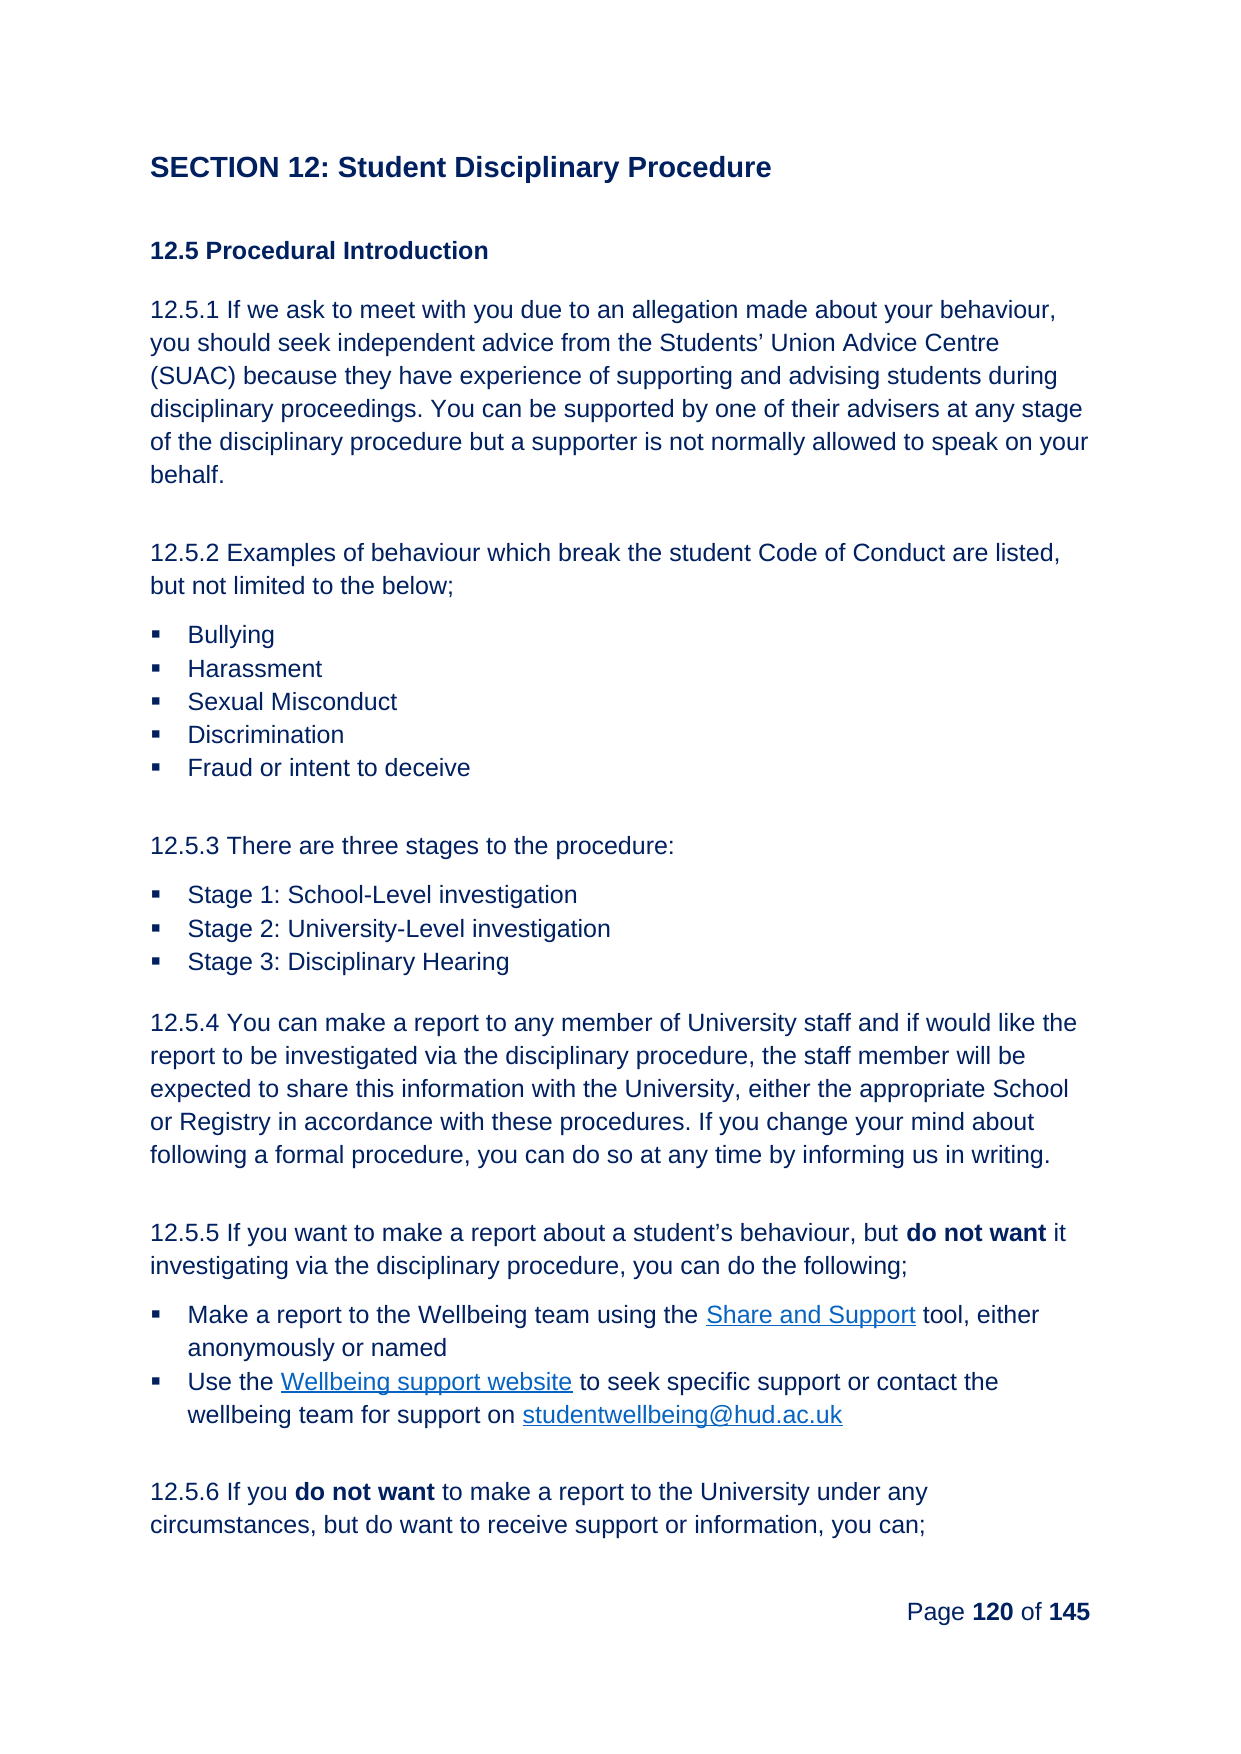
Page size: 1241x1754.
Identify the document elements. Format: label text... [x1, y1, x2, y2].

list Sexual Misconduct [150, 687, 1090, 716]
text 12.5.3 There are three stages to the procedure: [150, 831, 1090, 859]
text 12.5.6 If you do not want to make a report to the University under any circumstances, but do want to receive support or information, you can; [150, 1477, 1090, 1539]
text 12.5.1 If we ask to meet with you due to an allegation made about your behaviour, you should seek independent advice from the Students’ Union Advice Centre (SUAC) because they have experience of supporting and advising students during disciplinary proceedings. You can be supported by one of their advisers at any stage of the disciplinary procedure but a supporter is not normally allowed to speak on your behalf. [150, 295, 1090, 489]
list Make a report to the Wellbeing team using the Share and Support tool, either anonymously or named [150, 1300, 1090, 1362]
text 12.5.5 If you want to make a report about a student’s behaviour, but do not want it investigating via the disciplinary procedure, you can do the following; [150, 1218, 1090, 1279]
text 12.5.2 Examples of behaviour which break the student Code of Conduct are listed, but not limited to the below; [150, 538, 1090, 599]
subtitle 12.5 Procedural Introduction [150, 236, 1090, 264]
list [150, 1366, 1090, 1428]
list Stage 3: Disciplinary Hearing [150, 947, 1090, 976]
text 12.5.4 You can make a report to any member of University staff and if would like the report to be investigated via the disciplinary procedure, the staff member will be expected to share this information with the University, either the appropriate School or Registry in accordance with these procedures. If you change your mind about following a formal procedure, you can do so at any time by informing us in writing. [150, 1008, 1090, 1169]
subtitle SECTION 12: Student Disciplinary Procedure [150, 150, 1090, 183]
list Fraud or intent to deceive [150, 753, 1090, 782]
list Stage 2: University-Level investigation [150, 913, 1090, 942]
list Bullying [150, 620, 1090, 649]
list Discrimination [150, 720, 1090, 749]
list Stage 1: School-Level investigation [150, 880, 1090, 909]
list Harassment [150, 653, 1090, 682]
